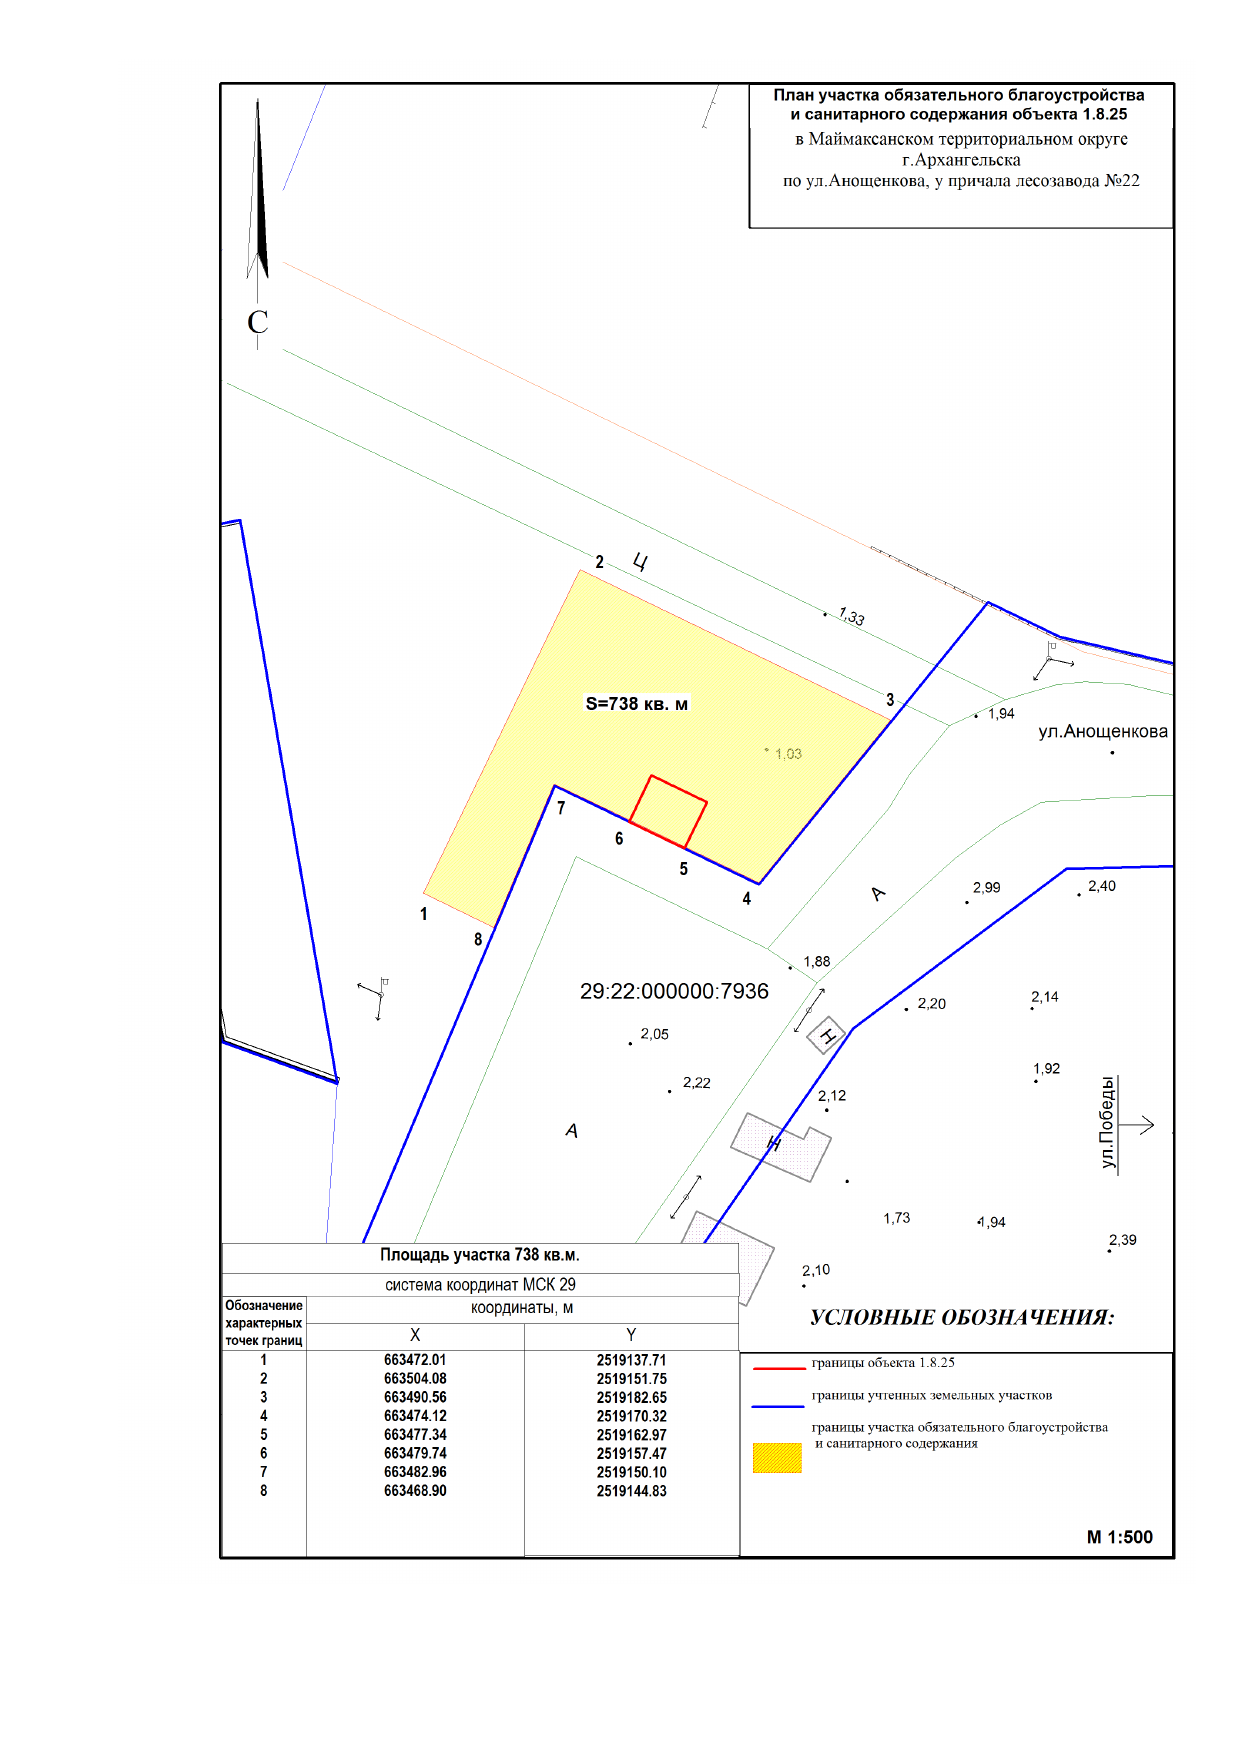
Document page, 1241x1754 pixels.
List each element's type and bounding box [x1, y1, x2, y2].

picture [118, 59, 1197, 1584]
